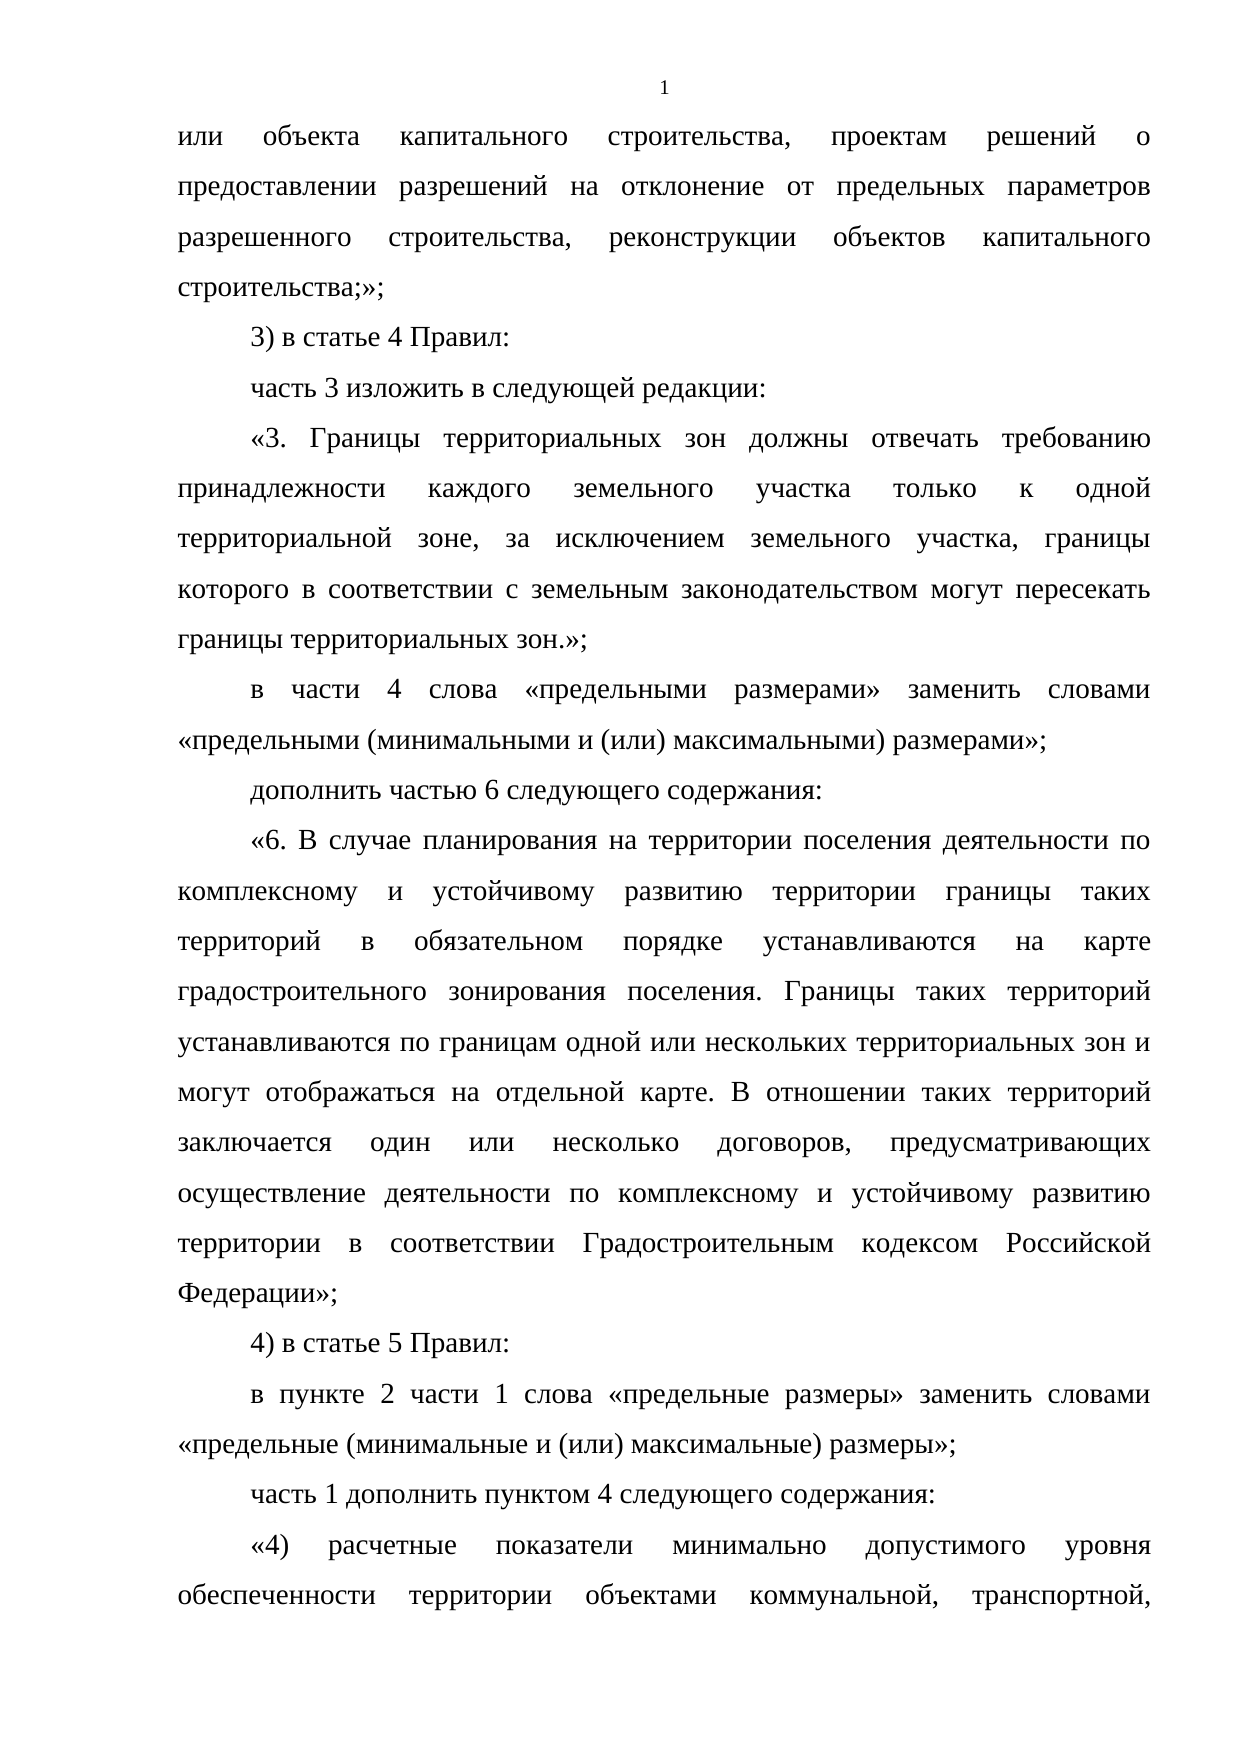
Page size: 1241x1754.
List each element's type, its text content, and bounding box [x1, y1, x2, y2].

text «3. Границы территориальных зон должны отвечать требованию принадлежности каждого земельного участка только к одной территориальной зоне, за исключением земельного участка, границы которого в соответствии с земельным законодательством могут пересекать границы территориальных зон.»; [177, 420, 1152, 655]
text 4) в статье 5 Правил: [177, 1326, 1152, 1359]
text 3) в статье 4 Правил: [177, 319, 1152, 353]
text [177, 118, 1152, 303]
text «6. В случае планирования на территории поселения деятельности по комплексному и устойчивому развитию территории границы таких территорий в обязательном порядке устанавливаются на карте градостроительного зонирования поселения. Границы таких территорий устанавливаются по границам одной или нескольких территориальных зон и могут отображаться на отдельной карте. В отношении таких территорий заключается один или несколько договоров, предусматривающих осуществление деятельности по комплексному и устойчивому развитию территории в соответствии Градостроительным кодексом Российской Федерации»; [177, 822, 1152, 1309]
text часть 3 изложить в следующей редакции: [177, 370, 1152, 403]
text часть 1 дополнить пунктом 4 следующего содержания: [177, 1477, 1152, 1510]
text в пункте 2 части 1 слова «предельные размеры» заменить словами «предельные (минимальные и (или) максимальные) размеры»; [177, 1376, 1152, 1460]
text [177, 1527, 1152, 1611]
text дополнить частью 6 следующего содержания: [177, 772, 1152, 806]
text в части 4 слова «предельными размерами» заменить словами «предельными (минимальными и (или) максимальными) размерами»; [177, 672, 1152, 755]
